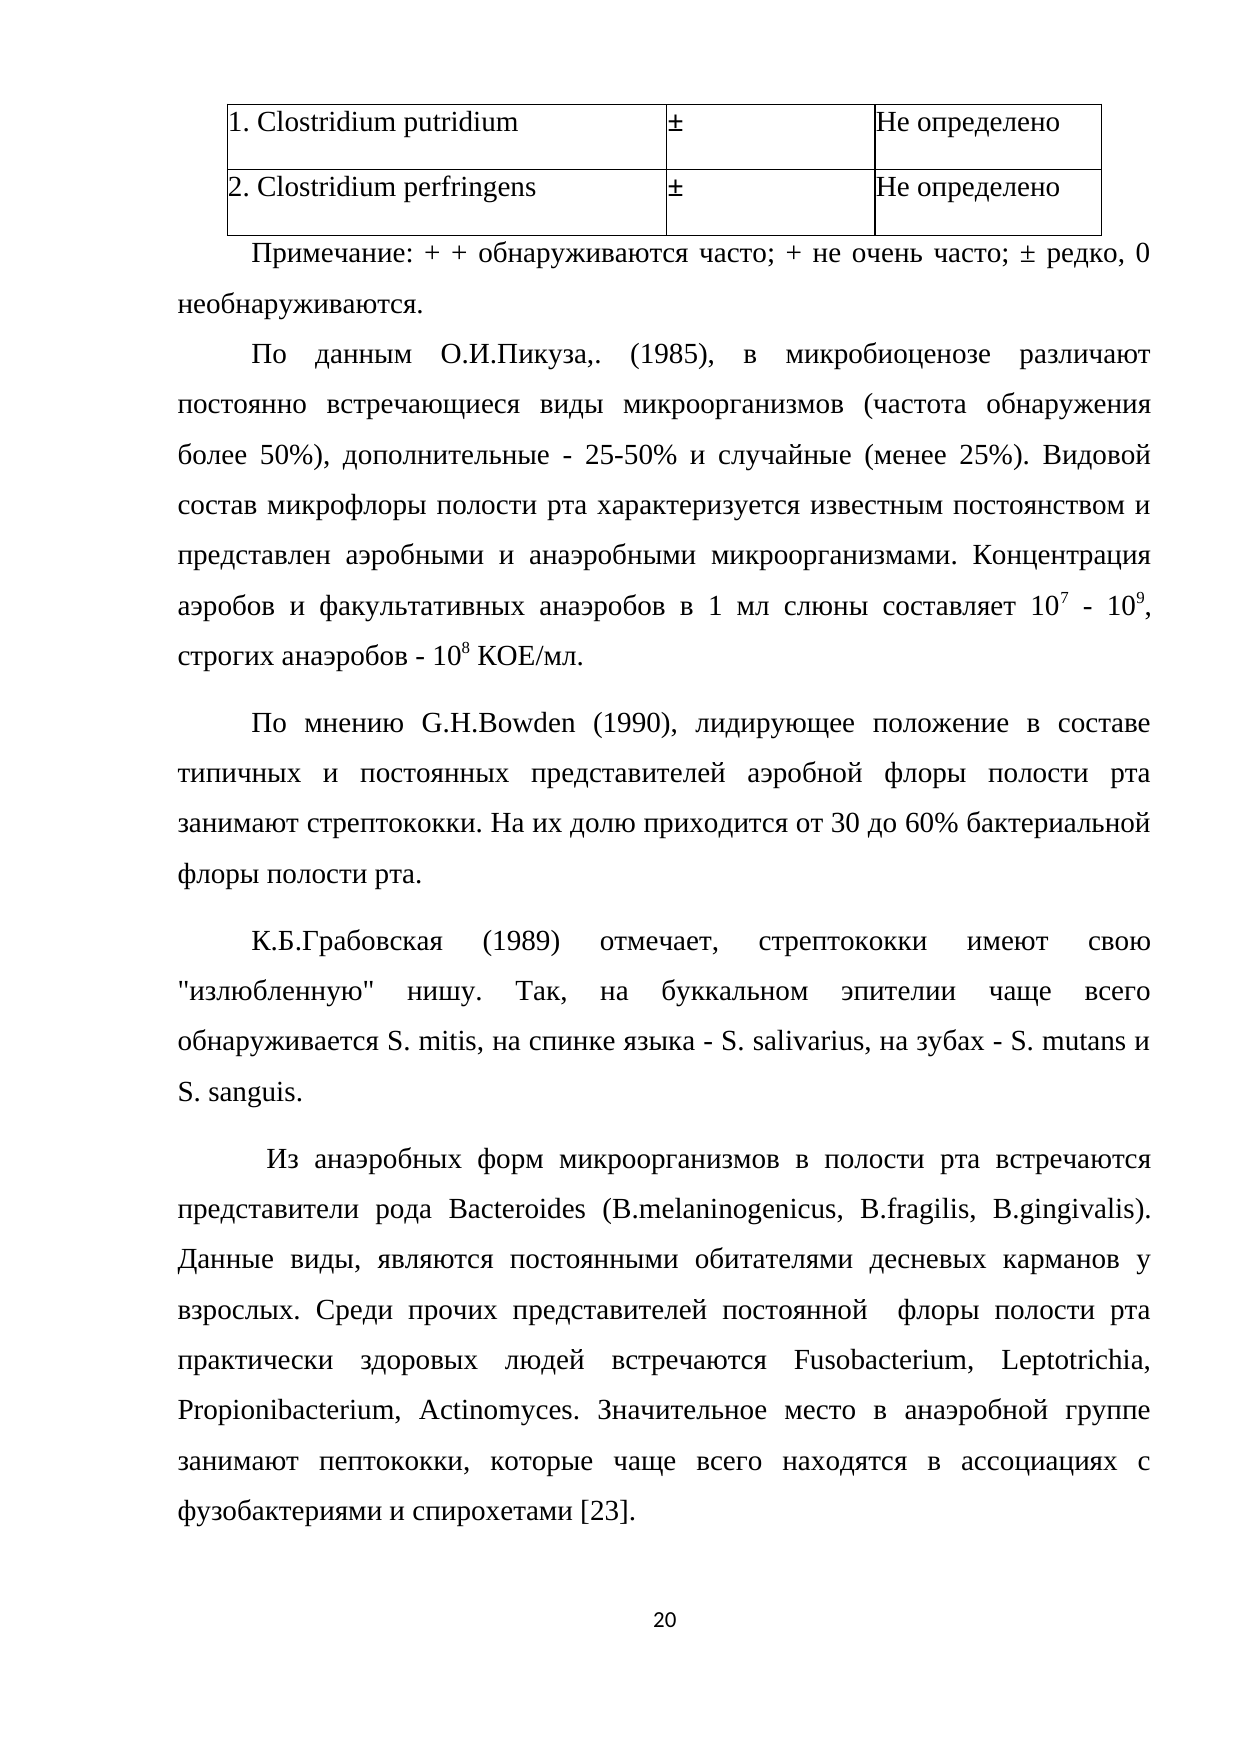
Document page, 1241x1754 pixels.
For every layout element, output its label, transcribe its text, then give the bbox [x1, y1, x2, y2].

table_cell 1. Clostridium putridium [228, 105, 666, 168]
text Из анаэробных форм микроорганизмов в полости рта встречаются представители рода Bacteroides (B.melaninogenicus, B.fragilis, B.gingivalis). Данные виды, являются постоянными обитателями десневых карманов у взрослых. Среди прочих представителей постоянной флоры полости рта практически здоровых людей встречаются Fusobacterium, Leptotrichia, Propionibacterium, Actinomyces. Значительное место в анаэробной группе занимают пептококки, которые чаще всего находятся в ассоциациях с фузобактериями и спирохетами [23]. [177, 1141, 1152, 1527]
text Примечание: + + обнаруживаются часто; + не очень часто; ± редко, 0 необнаруживаются. [177, 236, 1152, 319]
table_cell ± [667, 105, 874, 168]
text По данным О.И.Пикуза,. (1985), в микробиоценозе различают постоянно встречающиеся виды микроорганизмов (частота обнаружения более 50%), дополнительные - 25-50% и случайные (менее 25%). Видовой состав микрофлоры полости рта характеризуется известным постоянством и представлен аэробными и анаэробными микроорганизмами. Концентрация аэробов и факультативных анаэробов в 1 мл слюны составляет 107 - 109, строгих анаэробов - 108 КОЕ/мл. [177, 336, 1152, 672]
table_cell Не определено [876, 105, 1101, 168]
text К.Б.Грабовская (1989) отмечает, стрептококки имеют свою "излюбленную" нишу. Так, на буккальном эпителии чаще всего обнаруживается S. mitis, на спинке языка - S. salivarius, на зубах - S. mutans и S. sanguis. [177, 923, 1152, 1107]
table_cell ± [667, 170, 874, 234]
table_cell Не определено [876, 170, 1101, 234]
table_cell 2. Clostridium perfringens [228, 170, 666, 234]
text По мнению G.H.Bowden (1990), лидирующее положение в составе типичных и постоянных представителей аэробной флоры полости рта занимают стрептококки. На их долю приходится от 30 до 60% бактериальной флоры полости рта. [177, 705, 1152, 889]
